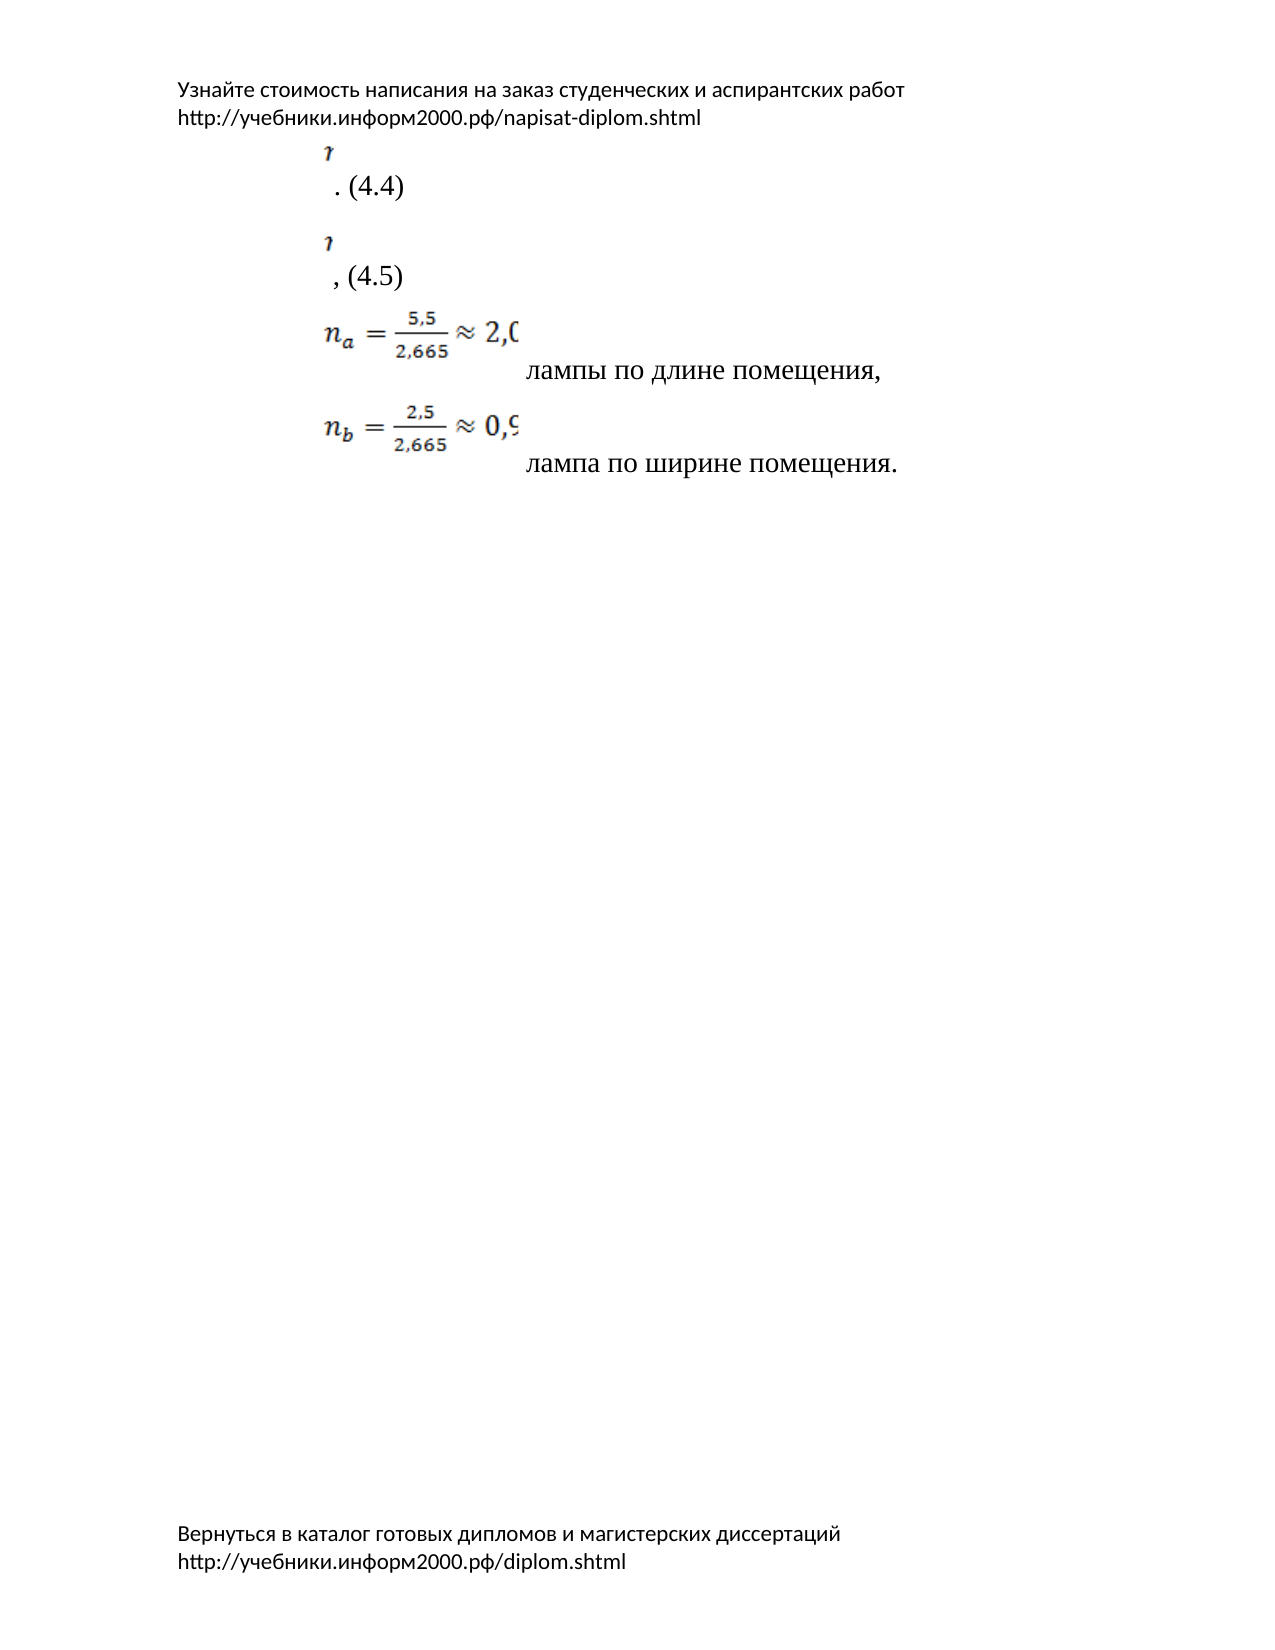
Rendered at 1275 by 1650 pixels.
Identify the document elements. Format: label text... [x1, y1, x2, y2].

text лампы по длине помещения, [177, 309, 1186, 386]
text . (4.4) [177, 131, 1186, 201]
text лампа по ширине помещения. [177, 402, 1186, 479]
text , (4.5) [177, 218, 1186, 292]
